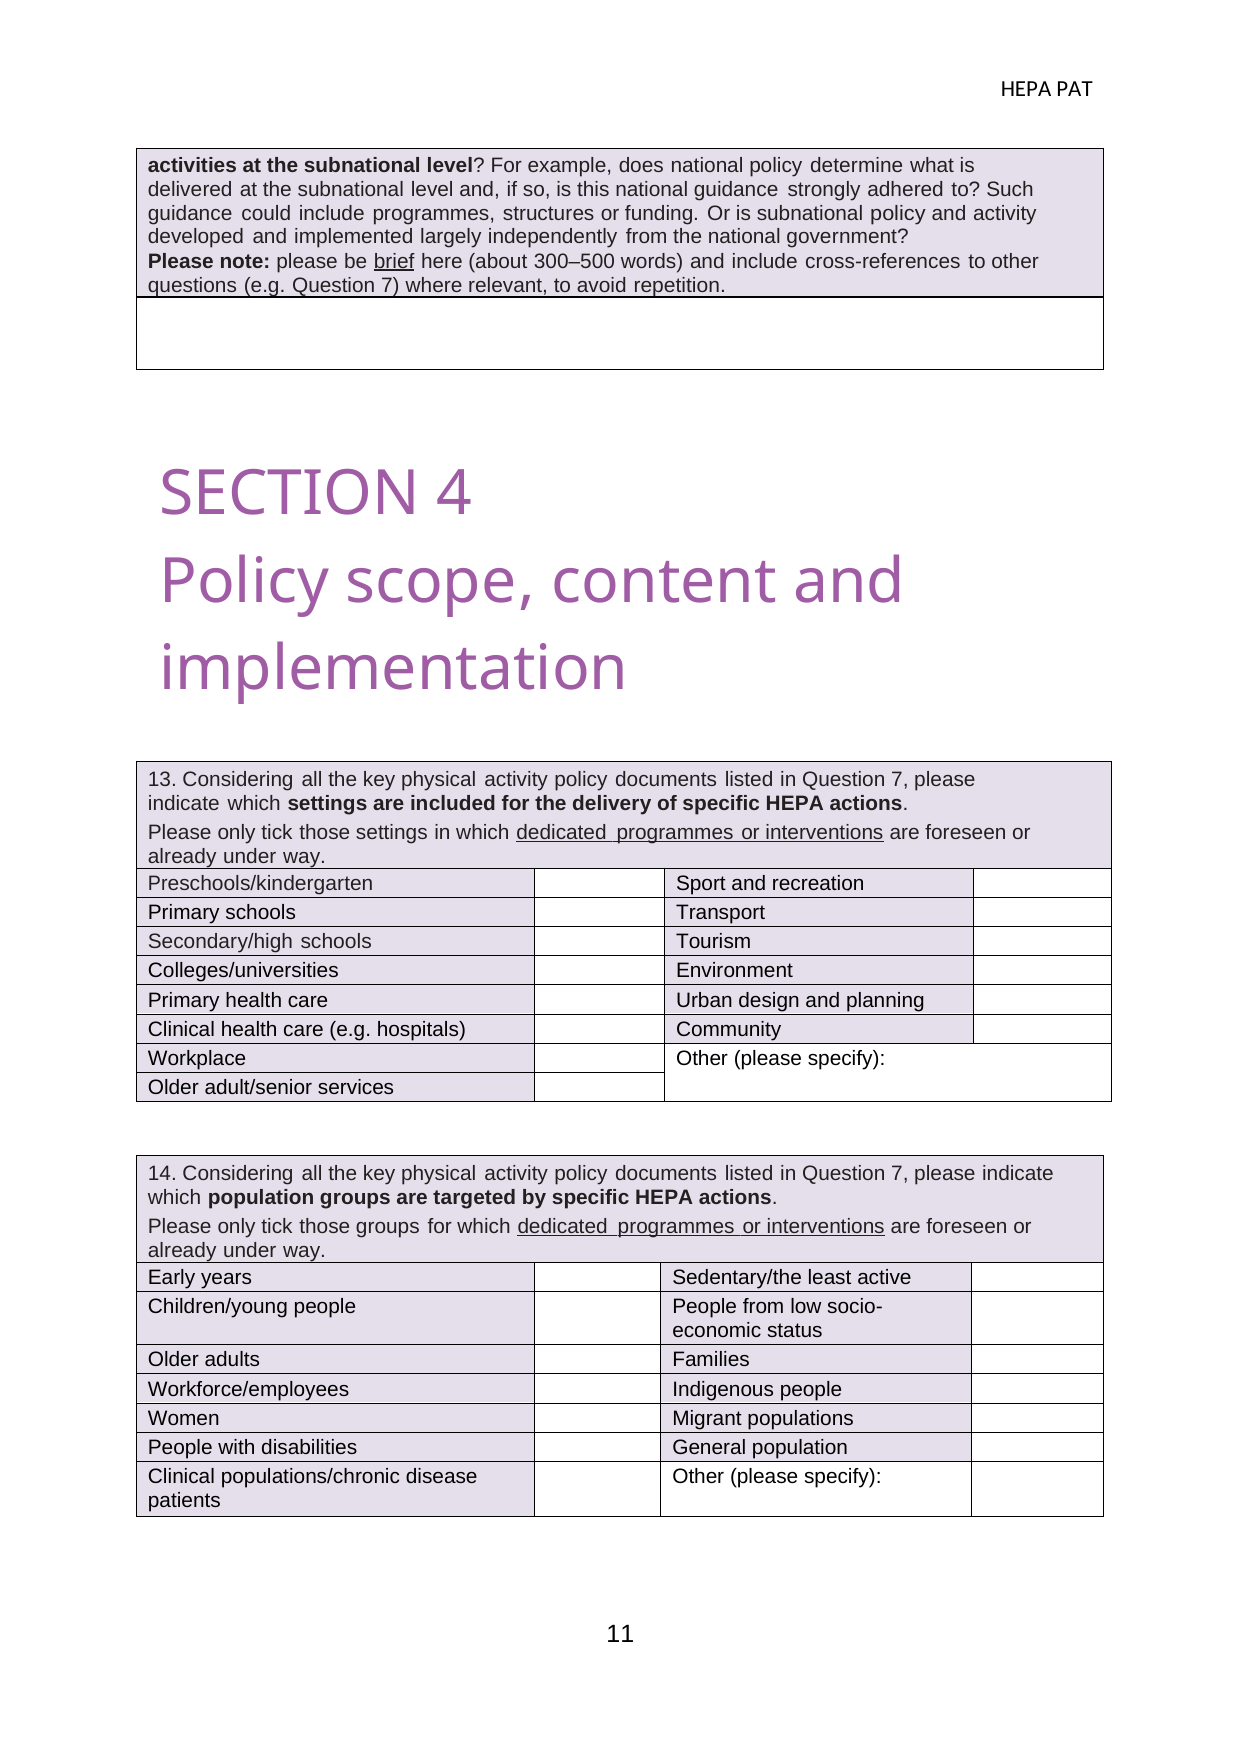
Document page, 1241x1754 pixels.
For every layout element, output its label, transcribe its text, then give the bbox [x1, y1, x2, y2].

table_header 14. Considering all the key physical activity policy documents listed in Question 7, please indicate which population groups are targeted by specific HEPA actions. Please only tick those groups for which dedicated programmes or interventions are foreseen or already under way. [137, 1156, 1103, 1262]
table_cell [972, 1433, 1103, 1461]
table_cell Urban design and planning [665, 985, 973, 1013]
table_cell Environment [665, 956, 973, 984]
table_cell Children/young people [137, 1292, 534, 1344]
table_cell [972, 1374, 1103, 1402]
table_cell [972, 1462, 1103, 1516]
table_cell Families [661, 1345, 971, 1373]
table_cell Transport [665, 898, 973, 926]
table_cell Older adult/senior services [137, 1073, 534, 1101]
table_cell [974, 898, 1111, 926]
table_cell Community [665, 1015, 973, 1043]
table_cell [535, 1462, 660, 1516]
table_cell Sedentary/the least active [661, 1263, 971, 1291]
table_cell [535, 985, 664, 1013]
table_cell Tourism [665, 927, 973, 955]
table_cell Primary schools [137, 898, 534, 926]
table_cell [972, 1292, 1103, 1344]
table_cell [535, 1073, 664, 1101]
table_cell Colleges/universities [137, 956, 534, 984]
table_cell [972, 1404, 1103, 1432]
table_cell Sport and recreation [665, 869, 973, 897]
table_cell Clinical health care (e.g. hospitals) [137, 1015, 534, 1043]
table_cell [535, 1345, 660, 1373]
table_cell Early years [137, 1263, 534, 1291]
table_cell [535, 869, 664, 897]
table_cell [535, 1292, 660, 1344]
table_cell [974, 956, 1111, 984]
table_cell [535, 1015, 664, 1043]
table_cell [535, 898, 664, 926]
text Policy scope, content and implementation [159, 536, 1093, 709]
table_cell Preschools/kindergarten [137, 869, 534, 897]
table_cell [974, 927, 1111, 955]
table_cell [535, 1263, 660, 1291]
table_cell Indigenous people [661, 1374, 971, 1402]
table_cell Workforce/employees [137, 1374, 534, 1402]
table_cell Other (please specify): [661, 1462, 971, 1516]
table_cell Older adults [137, 1345, 534, 1373]
table_cell [972, 1263, 1103, 1291]
table_cell Migrant populations [661, 1404, 971, 1432]
table_cell [535, 1433, 660, 1461]
table_cell [972, 1345, 1103, 1373]
table_cell Clinical populations/chronic disease patients [137, 1462, 534, 1516]
table_cell [535, 1044, 664, 1072]
table_cell [974, 869, 1111, 897]
table_cell [535, 956, 664, 984]
table_cell People from low socio-economic status [661, 1292, 971, 1344]
table_cell [137, 298, 1103, 369]
table_cell General population [661, 1433, 971, 1461]
table_cell People with disabilities [137, 1433, 534, 1461]
table_cell Women [137, 1404, 534, 1432]
table_cell [535, 1374, 660, 1402]
table_cell Workplace [137, 1044, 534, 1072]
table_cell [974, 1015, 1111, 1043]
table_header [137, 149, 1103, 296]
table_header 13. Considering all the key physical activity policy documents listed in Question 7, please indicate which settings are included for the delivery of specific HEPA actions. Please only tick those settings in which dedicated programmes or interventions are foreseen or already under way. [137, 762, 1111, 868]
table_cell Primary health care [137, 985, 534, 1013]
text SECTION 4 [159, 448, 1094, 535]
table_cell [535, 1404, 660, 1432]
table_cell Secondary/high schools [137, 927, 534, 955]
table_cell [974, 985, 1111, 1013]
table_cell Other (please specify): [665, 1044, 1111, 1101]
table_cell [535, 927, 664, 955]
